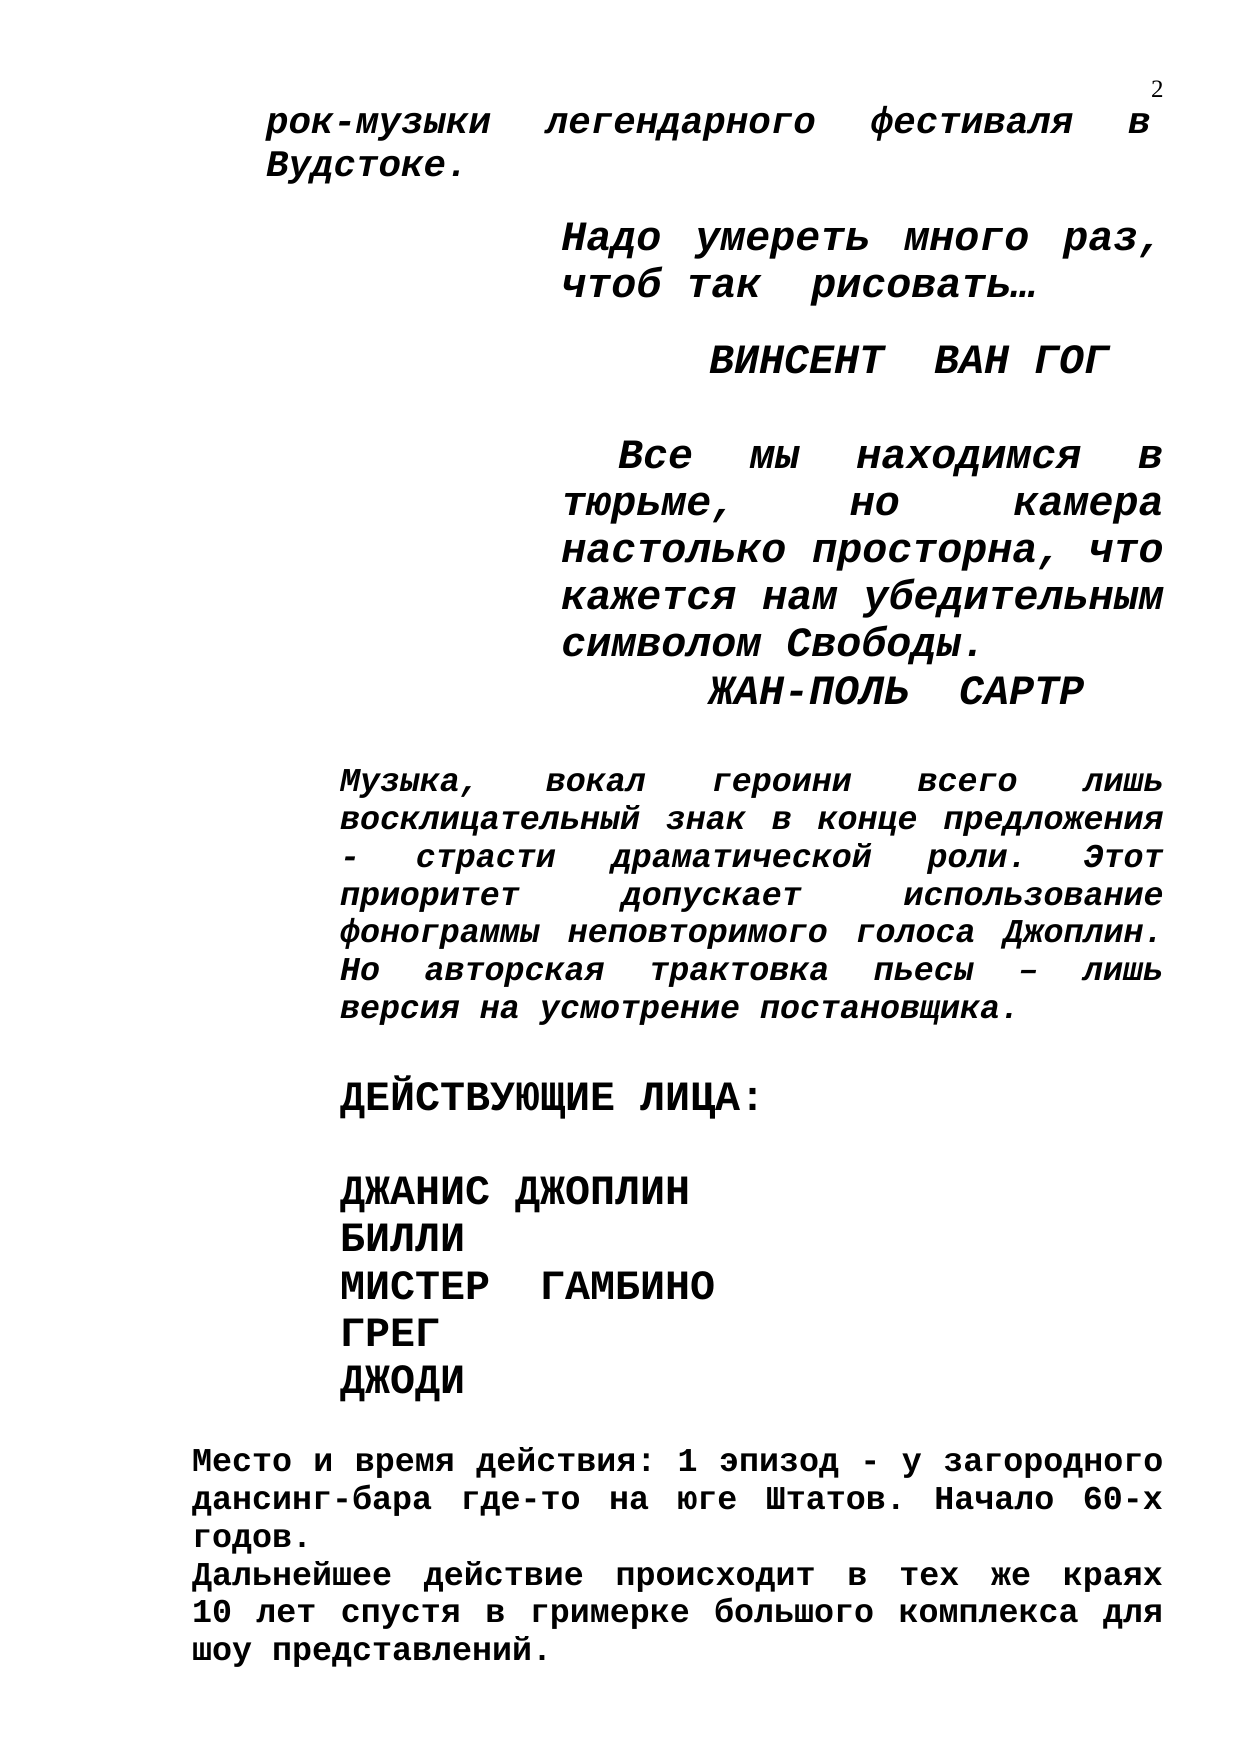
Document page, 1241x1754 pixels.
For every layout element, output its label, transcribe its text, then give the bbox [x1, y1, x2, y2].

text Место и время действия: 1 эпизод - у загородного дансинг-бара где-то на юге Штатов. Начало 60-х годов. [192, 1444, 1163, 1557]
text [266, 103, 1163, 216]
text МИСТЕР ГАМБИНО [118, 1264, 1163, 1312]
text БИЛЛИ [266, 1217, 1163, 1264]
text ВИНСЕНТ ВАН ГОГ [635, 339, 1163, 433]
text Музыка, вокал героини всего лишь восклицательный знак в конце предложения - страсти драматической роли. Этот приоритет допускает использование фонограммы неповторимого голоса Джоплин. Но авторская трактовка пьесы – лишь версия на усмотрение постановщика. [340, 764, 1163, 1028]
text ГРЕГ [266, 1312, 1163, 1359]
text ЖАН-ПОЛЬ САРТР [709, 669, 1163, 717]
text Надо умереть много раз, чтоб так рисовать… [561, 216, 1163, 310]
text Все мы находимся в тюрьме, но камера настолько просторна, что кажется нам убедительным символом Свободы. [561, 433, 1163, 669]
text Дальнейшее действие происходит в тех же краях 10 лет спустя в гримерке большого комплекса для шоу представлений. [192, 1557, 1163, 1671]
text ДЖАНИС ДЖОПЛИН [266, 1170, 1163, 1217]
text ДЕЙСТВУЮЩИЕ ЛИЦА: [266, 1076, 1163, 1123]
text ДЖОДИ [339, 1359, 1163, 1406]
